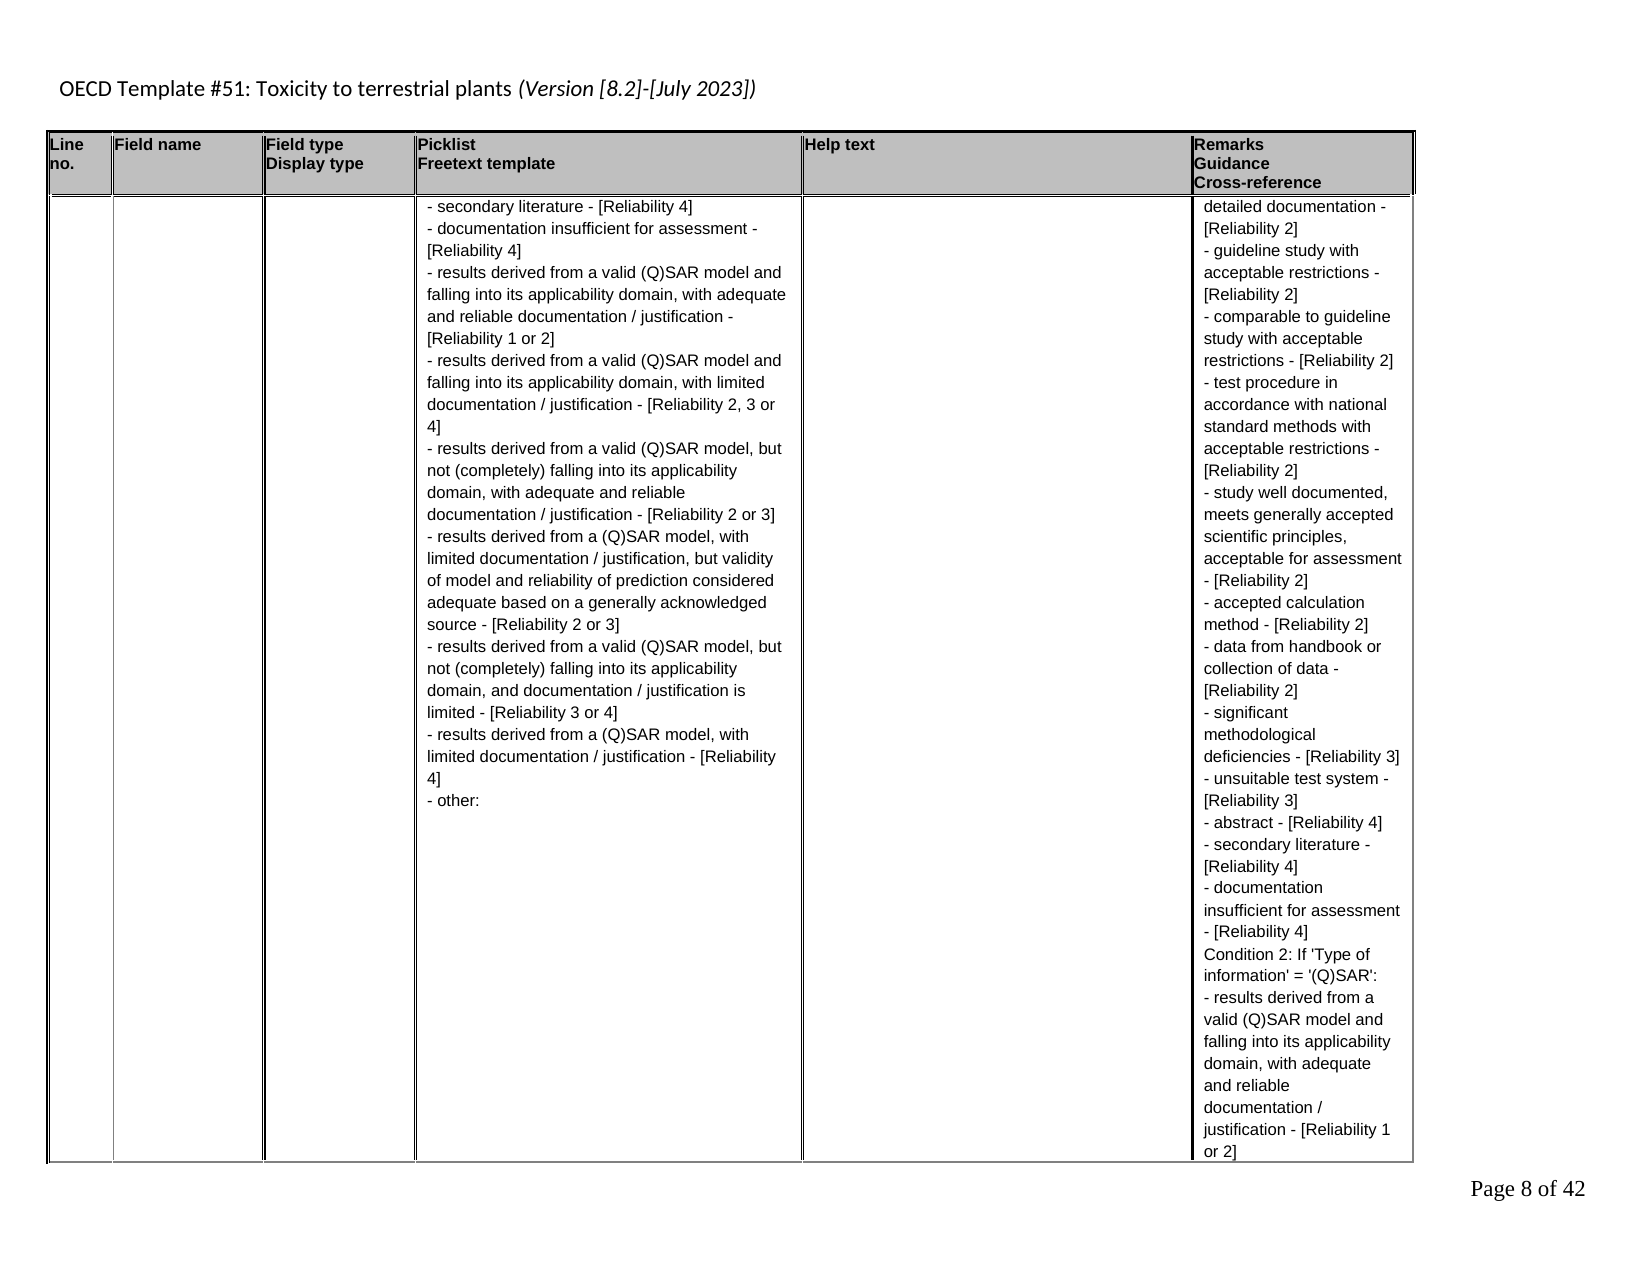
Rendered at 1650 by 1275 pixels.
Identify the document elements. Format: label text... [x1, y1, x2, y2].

table_header Help text [803, 133, 1192, 194]
table_header Line no. [50, 133, 112, 194]
table_header Field name [113, 132, 264, 194]
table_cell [264, 197, 416, 1161]
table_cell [113, 194, 264, 1161]
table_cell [1192, 194, 1414, 1161]
table_cell [48, 194, 112, 1161]
table_header Picklist Freetext template [416, 133, 803, 194]
table_header Field type Display type [264, 133, 416, 194]
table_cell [416, 197, 803, 1161]
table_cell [803, 197, 1192, 1161]
table_header Remarks Guidance Cross-reference [1192, 133, 1412, 194]
